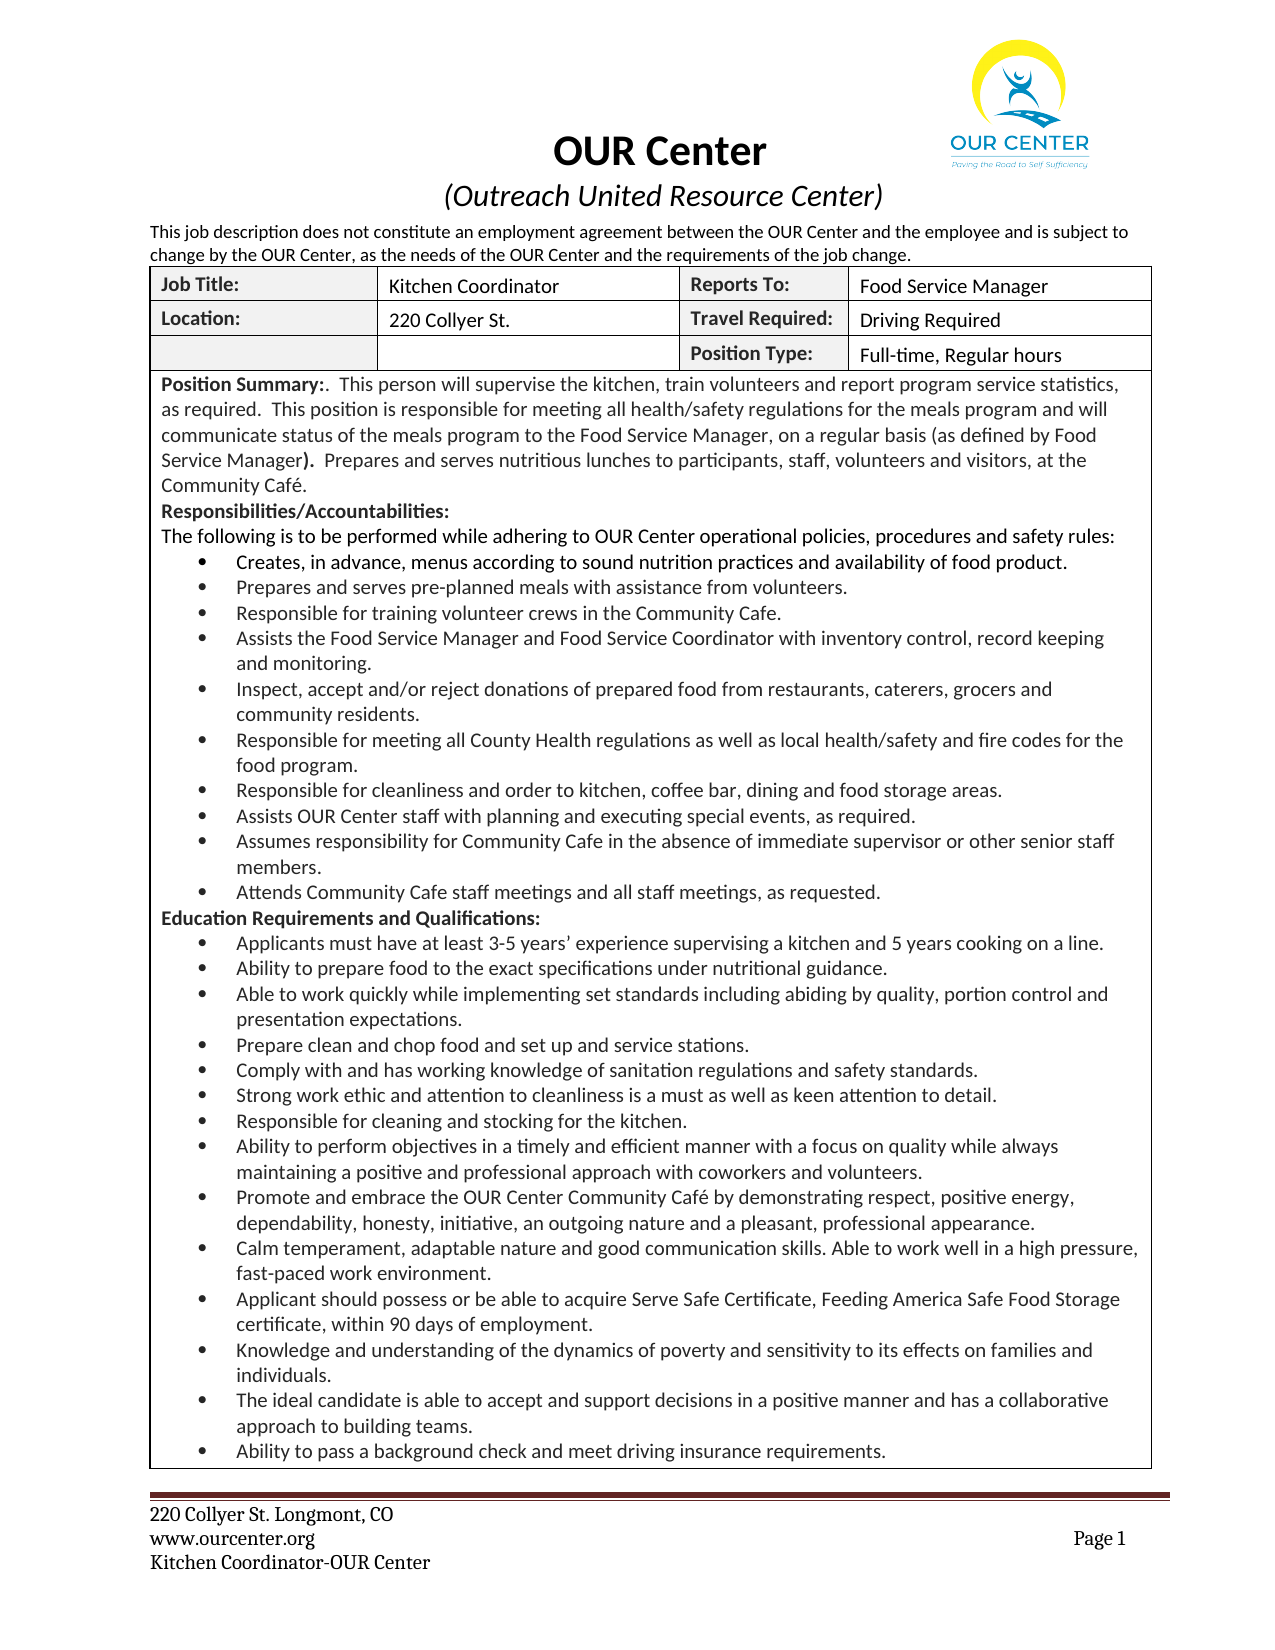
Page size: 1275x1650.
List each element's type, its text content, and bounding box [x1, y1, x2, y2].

table_cell Full-time, Regular hours [849, 336, 1151, 370]
table_header Kitchen Coordinator [378, 267, 679, 300]
picture [943, 31, 1094, 176]
table_header Job Title: [151, 267, 377, 300]
table_cell [151, 336, 377, 370]
table_cell Travel Required: [680, 301, 848, 335]
table_header Food Service Manager [849, 267, 1151, 300]
table_cell [378, 336, 679, 370]
table_header Reports To: [680, 267, 848, 300]
table_cell Location: [151, 301, 377, 335]
table_cell Driving Required [849, 301, 1151, 335]
table_cell Position Type: [680, 336, 848, 370]
table_cell 220 Collyer St. [378, 301, 679, 335]
